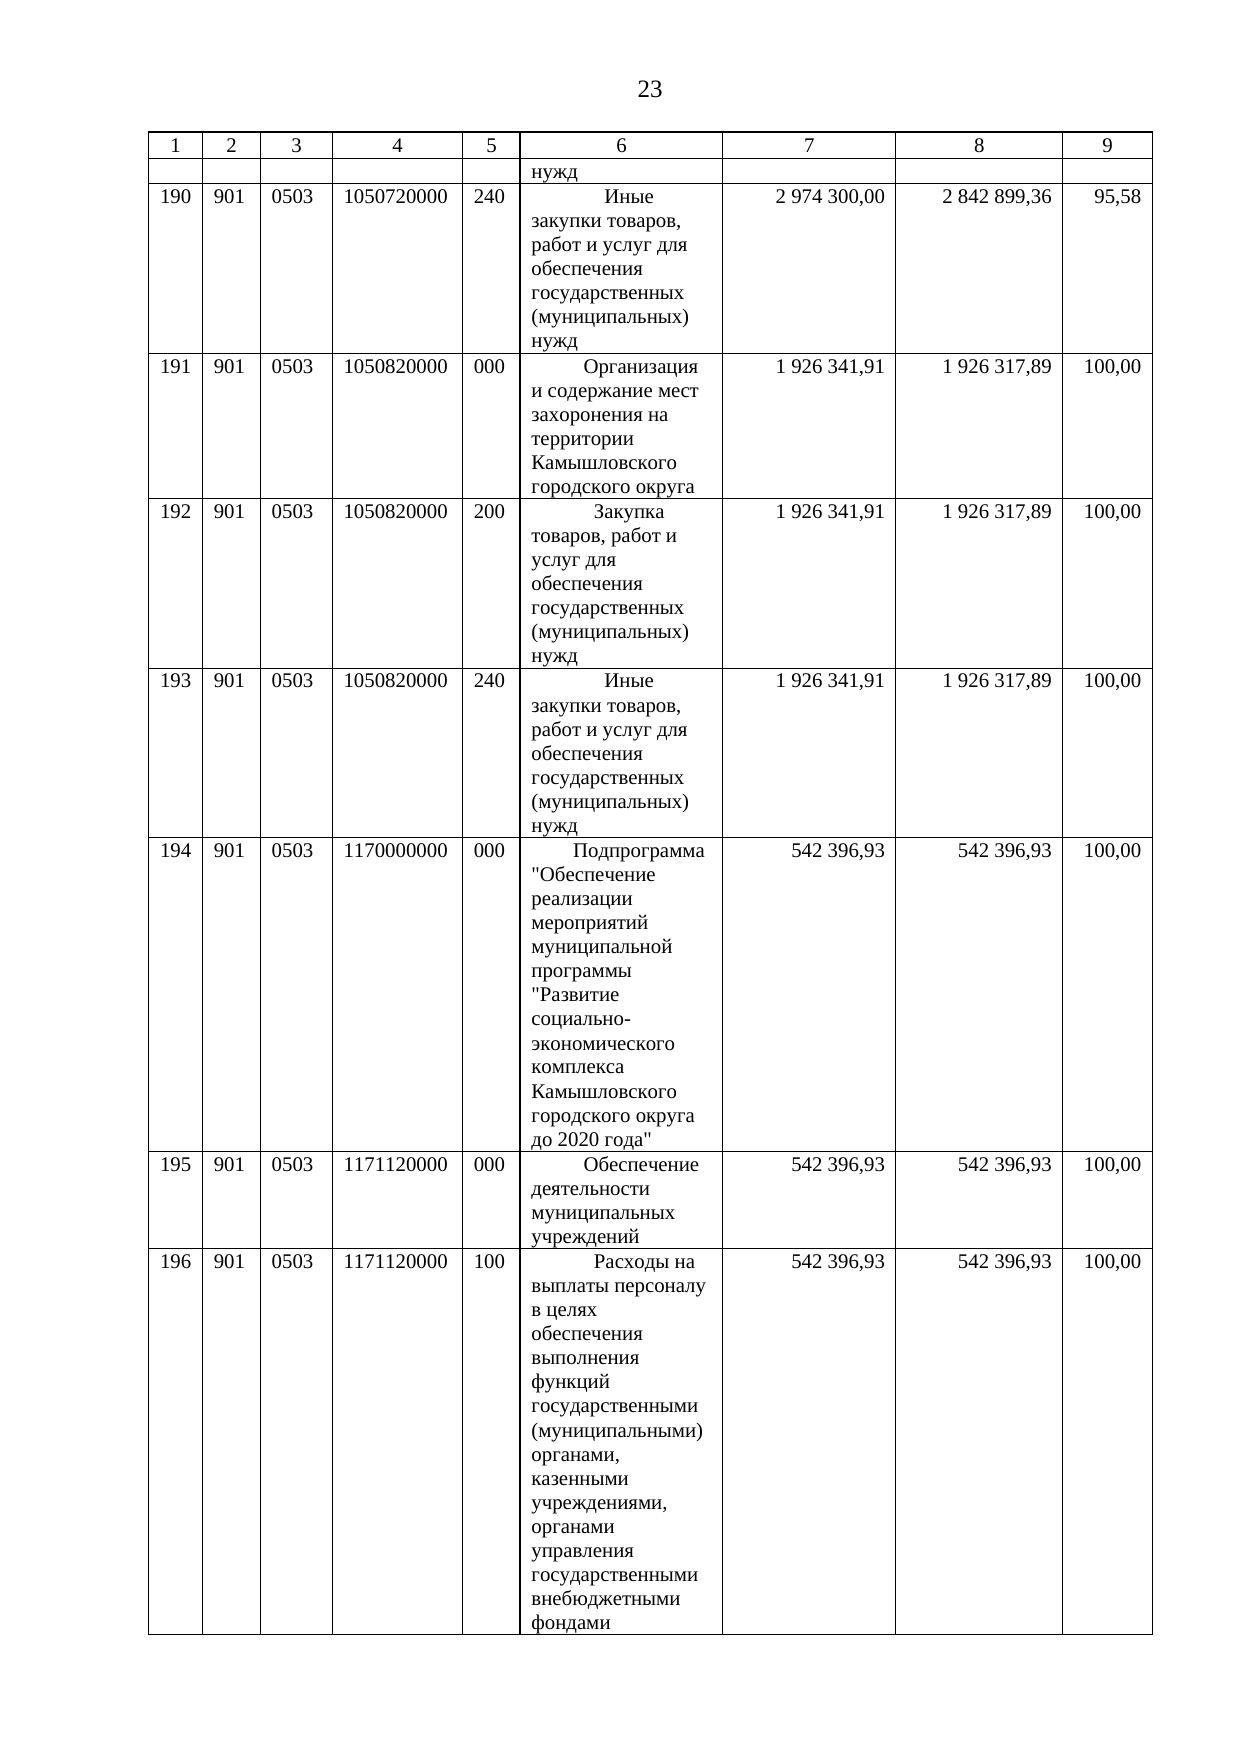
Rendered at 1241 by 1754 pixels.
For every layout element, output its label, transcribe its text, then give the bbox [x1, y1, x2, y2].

table_header 6 [521, 133, 722, 158]
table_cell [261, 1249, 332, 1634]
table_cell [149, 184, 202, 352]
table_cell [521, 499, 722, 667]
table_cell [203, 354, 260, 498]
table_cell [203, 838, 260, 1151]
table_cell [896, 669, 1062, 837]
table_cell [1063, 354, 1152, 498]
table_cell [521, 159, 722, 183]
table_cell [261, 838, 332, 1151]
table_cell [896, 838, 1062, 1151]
table_header 9 [1063, 133, 1152, 158]
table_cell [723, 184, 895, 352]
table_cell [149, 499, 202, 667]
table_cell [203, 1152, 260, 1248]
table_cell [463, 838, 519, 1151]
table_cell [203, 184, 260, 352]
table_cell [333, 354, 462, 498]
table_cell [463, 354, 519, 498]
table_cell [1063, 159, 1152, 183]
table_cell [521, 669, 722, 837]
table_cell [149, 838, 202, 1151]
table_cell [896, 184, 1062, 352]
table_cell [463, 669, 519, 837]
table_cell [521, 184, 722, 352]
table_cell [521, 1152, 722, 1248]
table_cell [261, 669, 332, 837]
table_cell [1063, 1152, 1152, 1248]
table_header 3 [261, 133, 332, 158]
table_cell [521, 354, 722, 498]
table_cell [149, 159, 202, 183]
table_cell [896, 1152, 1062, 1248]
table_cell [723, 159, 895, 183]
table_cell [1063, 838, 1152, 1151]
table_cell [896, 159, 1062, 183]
table_header 7 [723, 133, 895, 158]
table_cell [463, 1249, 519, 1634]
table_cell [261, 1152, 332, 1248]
table_header 8 [896, 133, 1062, 158]
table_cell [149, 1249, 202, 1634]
table_header 4 [333, 133, 462, 158]
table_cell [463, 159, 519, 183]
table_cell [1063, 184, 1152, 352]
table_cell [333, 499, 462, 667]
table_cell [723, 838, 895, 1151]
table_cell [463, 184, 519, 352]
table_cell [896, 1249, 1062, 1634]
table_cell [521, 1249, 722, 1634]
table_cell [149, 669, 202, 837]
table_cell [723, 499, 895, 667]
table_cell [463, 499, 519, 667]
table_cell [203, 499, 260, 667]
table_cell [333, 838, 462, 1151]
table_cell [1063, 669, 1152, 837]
table_header 5 [463, 133, 519, 158]
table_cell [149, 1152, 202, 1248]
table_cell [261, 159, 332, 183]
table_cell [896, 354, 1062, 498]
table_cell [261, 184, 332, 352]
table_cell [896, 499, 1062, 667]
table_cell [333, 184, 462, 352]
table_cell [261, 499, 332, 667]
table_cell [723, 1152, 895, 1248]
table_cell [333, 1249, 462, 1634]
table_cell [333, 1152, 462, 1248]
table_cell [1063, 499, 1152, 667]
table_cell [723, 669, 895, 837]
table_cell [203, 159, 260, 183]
table_header 1 [149, 133, 202, 158]
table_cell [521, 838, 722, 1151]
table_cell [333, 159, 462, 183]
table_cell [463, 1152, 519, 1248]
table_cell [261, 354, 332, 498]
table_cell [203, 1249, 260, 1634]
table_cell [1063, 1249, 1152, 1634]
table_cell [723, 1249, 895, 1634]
table_header 2 [203, 133, 260, 158]
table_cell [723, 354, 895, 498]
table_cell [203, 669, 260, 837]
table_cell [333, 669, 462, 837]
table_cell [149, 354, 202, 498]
